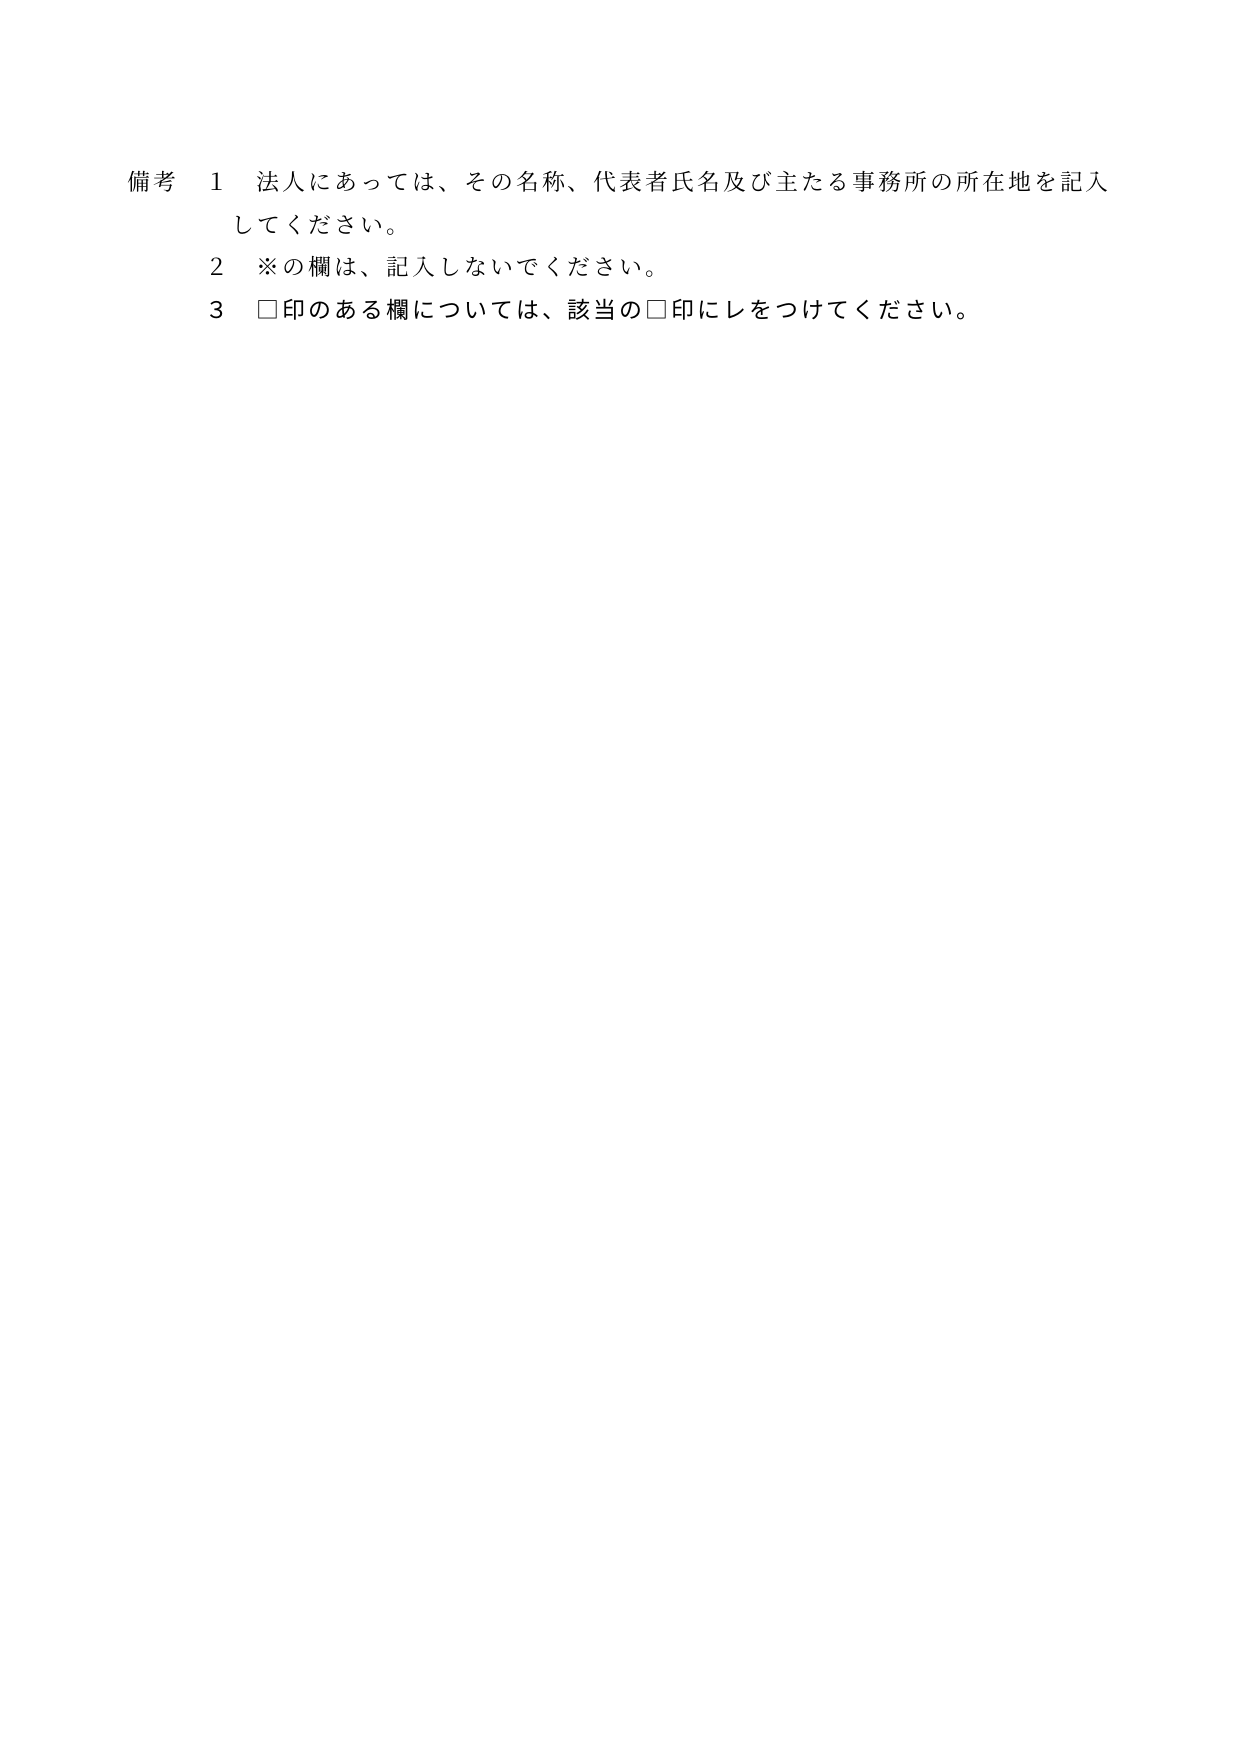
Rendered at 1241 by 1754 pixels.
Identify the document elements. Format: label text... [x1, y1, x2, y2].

text ２ ※の欄は、記入しないでください。 [127, 244, 1113, 287]
text ３ □印のある欄については、該当の□印にレをつけてください。 [127, 287, 1113, 330]
text 備考 １ 法人にあっては、その名称、代表者氏名及び主たる事務所の所在地を記入してください。 [127, 159, 1113, 244]
